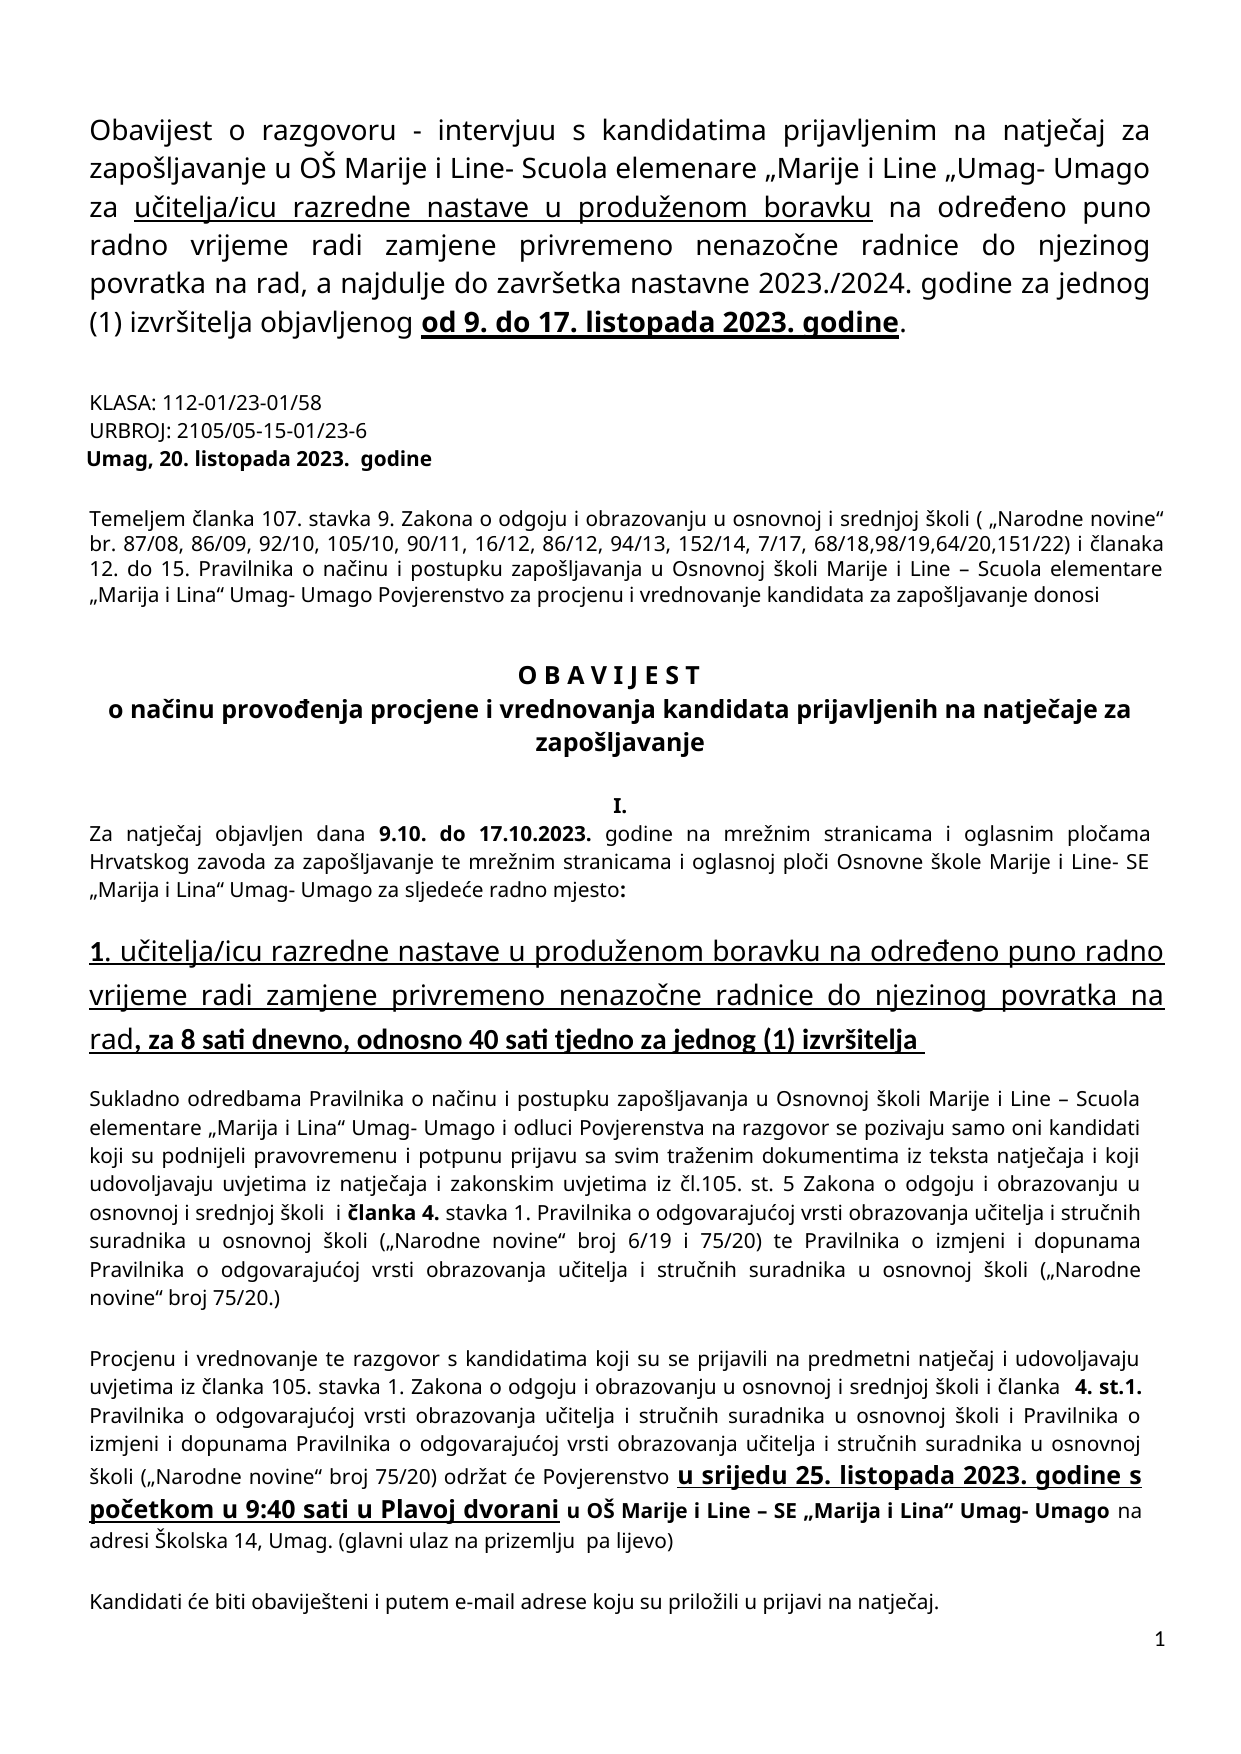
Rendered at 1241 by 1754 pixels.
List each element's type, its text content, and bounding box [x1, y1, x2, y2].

text Za natječaj objavljen dana 9.10. do 17.10.2023. godine na mrežnim stranicama i oglasnim pločama Hrvatskog zavoda za zapošljavanje te mrežnim stranicama i oglasnoj ploči Osnovne škole Marije i Line- SE „Marija i Lina“ Umag- Umago za sljedeće radno mjesto: [89, 820, 1152, 903]
text 1. učitelja/icu razredne nastave u produženom boravku na određeno puno radno vrijeme radi zamjene privremeno nenazočne radnice do njezinog povratka na rad, za 8 sati dnevno, odnosno 40 sati tjedno za jednog (1) izvršitelja [89, 965, 1165, 1008]
text KLASA: 112-01/23-01/58 [89, 388, 540, 416]
text Obavijest o razgovoru - intervjuu s kandidatima prijavljenim na natječaj za zapošljavanje u OŠ Marije i Line- Scuola elemenare „Marije i Line „Umag- Umago za učitelja/icu razredne nastave u produženom boravku na određeno puno radno vrijeme radi zamjene privremeno nenazočne radnice do njezinog povratka na rad, a najdulje do završetka nastavne 2023./2024. godine za jednog (1) izvršitelja objavljenog od 9. do 17. listopada 2023. godine. [89, 111, 1152, 341]
text O B A V I J E S T [96, 658, 1121, 692]
text Kandidati će biti obaviješteni i putem e-mail adrese koju su priložili u prijavi na natječaj. [89, 1587, 1142, 1615]
text URBROJ: 2105/05-15-01/23-6 [89, 416, 540, 444]
text I. [96, 791, 1144, 820]
text 1. učitelja/icu razredne nastave u produženom boravku na određeno puno radno vrijeme radi zamjene privremeno nenazočne radnice do njezinog povratka na rad, za 8 sati dnevno, odnosno 40 sati tjedno za jednog (1) izvršitelja [89, 1010, 1165, 1058]
text Temeljem članka 107. stavka 9. Zakona o odgoju i obrazovanju u osnovnoj i srednjoj školi ( „Narodne novine“ br. 87/08, 86/09, 92/10, 105/10, 90/11, 16/12, 86/12, 94/13, 152/14, 7/17, 68/18,98/19,64/20,151/22) i članaka 12. do 15. Pravilnika o načinu i postupku zapošljavanja u Osnovnoj školi Marije i Line – Scuola elementare „Marija i Lina“ Umag- Umago Povjerenstvo za procjenu i vrednovanje kandidata za zapošljavanje donosi [89, 506, 1165, 607]
text Umag, 20. listopada 2023. godine [75, 444, 1165, 473]
text 1. učitelja/icu razredne nastave u produženom boravku na određeno puno radno vrijeme radi zamjene privremeno nenazočne radnice do njezinog povratka na rad, za 8 sati dnevno, odnosno 40 sati tjedno za jednog (1) izvršitelja [89, 931, 1165, 963]
text o načinu provođenja procjene i vrednovanja kandidata prijavljenih na natječaje za zapošljavanje [96, 692, 1145, 759]
text Sukladno odredbama Pravilnika o načinu i postupku zapošljavanja u Osnovnoj školi Marije i Line – Scuola elementare „Marija i Lina“ Umag- Umago i odluci Povjerenstva na razgovor se pozivaju samo oni kandidati koji su podnijeli pravovremenu i potpunu prijavu sa svim traženim dokumentima iz teksta natječaja i koji udovoljavaju uvjetima iz natječaja i zakonskim uvjetima iz čl.105. st. 5 Zakona o odgoju i obrazovanju u osnovnoj i srednjoj školi i članka 4. stavka 1. Pravilnika o odgovarajućoj vrsti obrazovanja učitelja i stručnih suradnika u osnovnoj školi („Narodne novine“ broj 6/19 i 75/20) te Pravilnika o izmjeni i dopunama Pravilnika o odgovarajućoj vrsti obrazovanja učitelja i stručnih suradnika u osnovnoj školi („Narodne novine“ broj 75/20.) [89, 1084, 1142, 1312]
text Procjenu i vrednovanje te razgovor s kandidatima koji su se prijavili na predmetni natječaj i udovoljavaju uvjetima iz članka 105. stavka 1. Zakona o odgoju i obrazovanju u osnovnoj i srednjoj školi i članka 4. st.1. Pravilnika o odgovarajućoj vrsti obrazovanja učitelja i stručnih suradnika u osnovnoj školi i Pravilnika o izmjeni i dopunama Pravilnika o odgovarajućoj vrsti obrazovanja učitelja i stručnih suradnika u osnovnoj školi („Narodne novine“ broj 75/20) održat će Povjerenstvo u srijedu 25. listopada 2023. godine s početkom u 9:40 sati u Plavoj dvorani u OŠ Marije i Line – SE „Marija i Lina“ Umag- Umago na adresi Školska 14, Umag. (glavni ulaz na prizemlju pa lijevo) [89, 1344, 1142, 1554]
